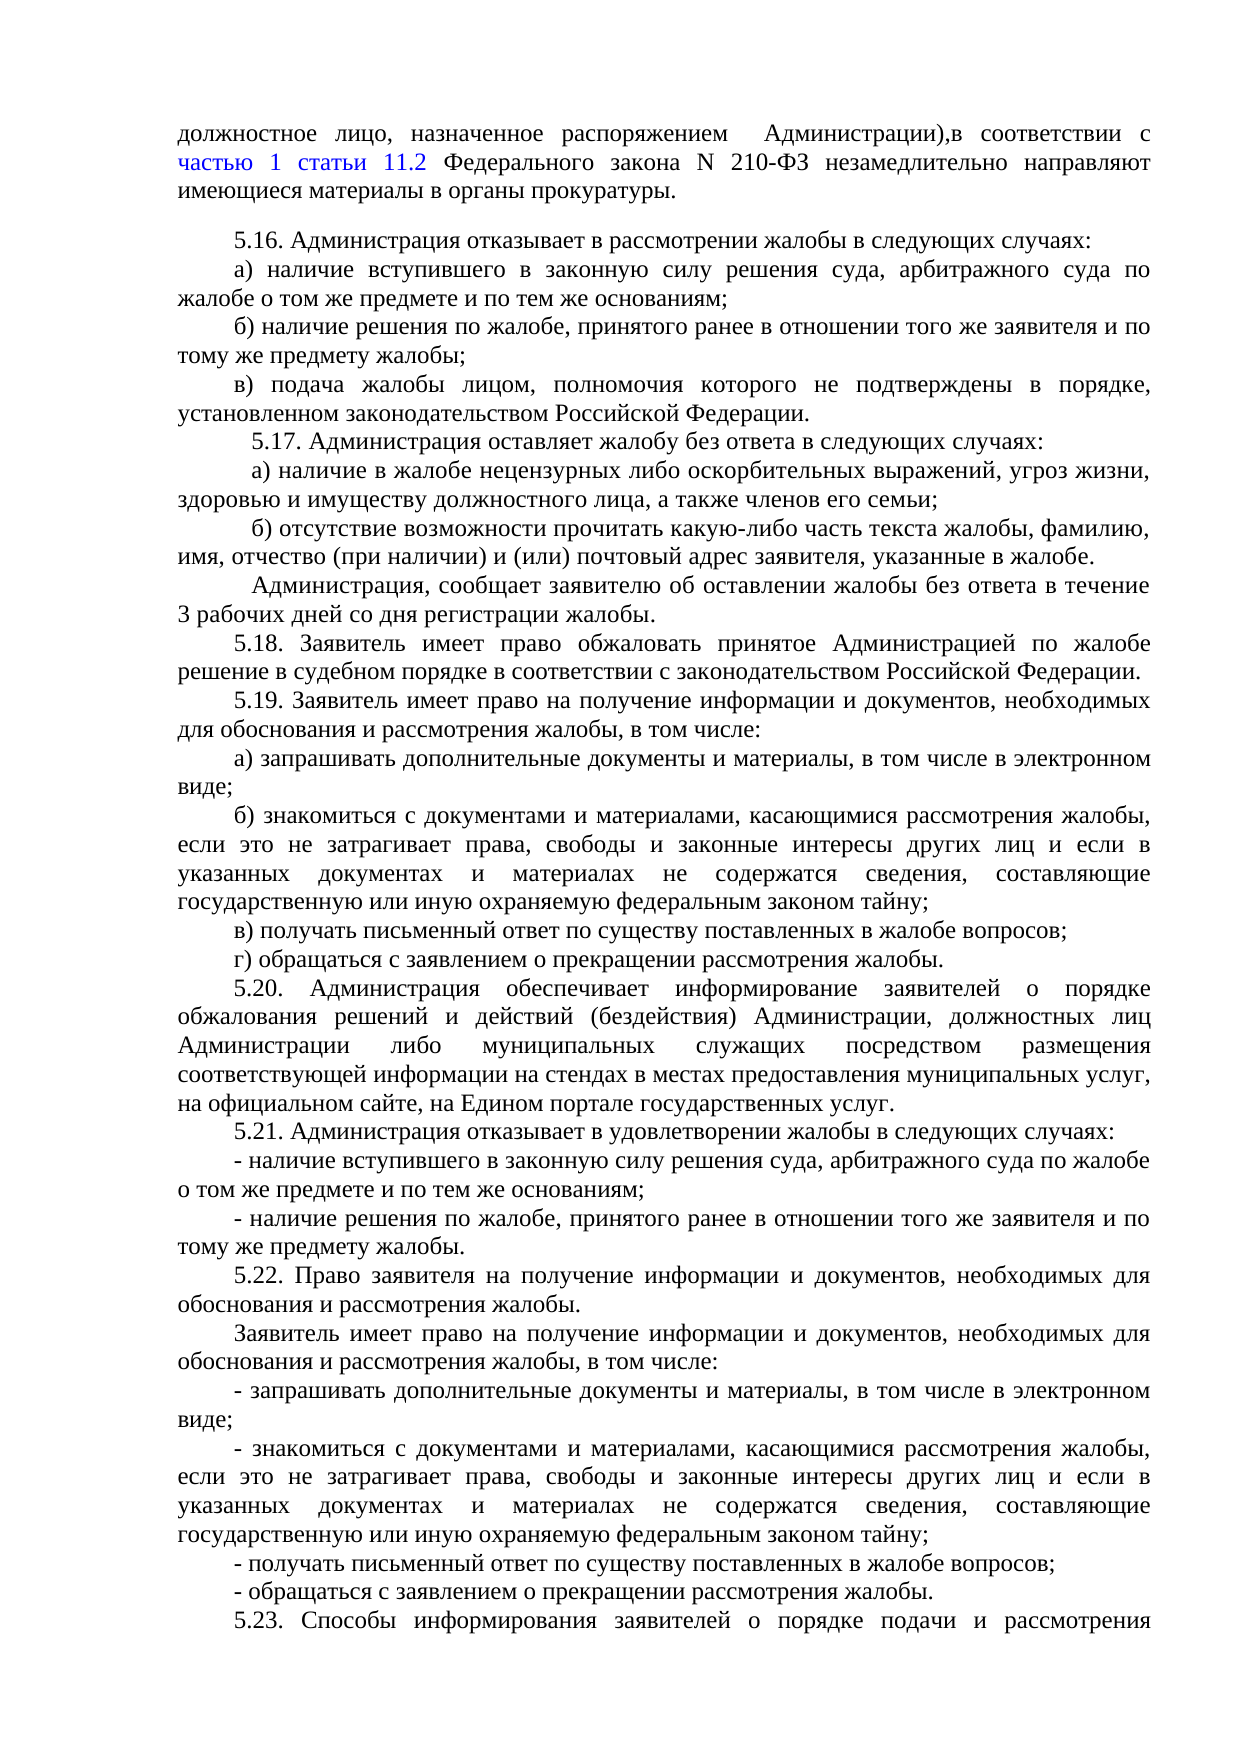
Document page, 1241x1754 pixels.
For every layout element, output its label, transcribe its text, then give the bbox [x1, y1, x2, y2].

text Администрация, сообщает заявителю об оставлении жалобы без ответа в течение 3 рабочих дней со дня регистрации жалобы. [177, 570, 1152, 628]
text а) наличие вступившего в законную силу решения суда, арбитражного суда по жалобе о том же предмете и по тем же основаниям; [177, 254, 1152, 311]
text 5.21. Администрация отказывает в удовлетворении жалобы в следующих случаях: [177, 1116, 1152, 1145]
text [177, 118, 1152, 204]
text б) знакомиться с документами и материалами, касающимися рассмотрения жалобы, если это не затрагивает права, свободы и законные интересы других лиц и если в указанных документах и материалах не содержатся сведения, составляющие государственную или иную охраняемую федеральным законом тайну; [177, 800, 1152, 915]
text г) обращаться с заявлением о прекращении рассмотрения жалобы. [177, 944, 1152, 973]
text - обращаться с заявлением о прекращении рассмотрения жалобы. [177, 1576, 1152, 1605]
text - наличие решения по жалобе, принятого ранее в отношении того же заявителя и по тому же предмету жалобы. [177, 1203, 1152, 1260]
text б) наличие решения по жалобе, принятого ранее в отношении того же заявителя и по тому же предмету жалобы; [177, 311, 1152, 369]
text 5.16. Администрация отказывает в рассмотрении жалобы в следующих случаях: [177, 225, 1152, 254]
text - наличие вступившего в законную силу решения суда, арбитражного суда по жалобе о том же предмете и по тем же основаниям; [177, 1145, 1152, 1203]
text б) отсутствие возможности прочитать какую-либо часть текста жалобы, фамилию, имя, отчество (при наличии) и (или) почтовый адрес заявителя, указанные в жалобе. [177, 513, 1152, 570]
text 5.20. Администрация обеспечивает информирование заявителей о порядке обжалования решений и действий (бездействия) Администрации, должностных лиц Администрации либо муниципальных служащих посредством размещения соответствующей информации на стендах в местах предоставления муниципальных услуг, на официальном сайте, на Едином портале государственных услуг. [177, 973, 1152, 1116]
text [177, 1605, 1152, 1634]
text 5.17. Администрация оставляет жалобу без ответа в следующих случаях: [177, 426, 1152, 455]
text в) получать письменный ответ по существу поставленных в жалобе вопросов; [177, 915, 1152, 944]
text - знакомиться с документами и материалами, касающимися рассмотрения жалобы, если это не затрагивает права, свободы и законные интересы других лиц и если в указанных документах и материалах не содержатся сведения, составляющие государственную или иную охраняемую федеральным законом тайну; [177, 1433, 1152, 1548]
text а) наличие в жалобе нецензурных либо оскорбительных выражений, угроз жизни, здоровью и имуществу должностного лица, а также членов его семьи; [177, 455, 1152, 513]
text в) подача жалобы лицом, полномочия которого не подтверждены в порядке, установленном законодательством Российской Федерации. [177, 369, 1152, 426]
text 5.19. Заявитель имеет право на получение информации и документов, необходимых для обоснования и рассмотрения жалобы, в том числе: [177, 685, 1152, 743]
text 5.18. Заявитель имеет право обжаловать принятое Администрацией по жалобе решение в судебном порядке в соответствии с законодательством Российской Федерации. [177, 628, 1152, 685]
text - получать письменный ответ по существу поставленных в жалобе вопросов; [177, 1548, 1152, 1576]
text 5.22. Право заявителя на получение информации и документов, необходимых для обоснования и рассмотрения жалобы. [177, 1260, 1152, 1318]
text Заявитель имеет право на получение информации и документов, необходимых для обоснования и рассмотрения жалобы, в том числе: [177, 1318, 1152, 1375]
text а) запрашивать дополнительные документы и материалы, в том числе в электронном виде; [177, 743, 1152, 800]
text - запрашивать дополнительные документы и материалы, в том числе в электронном виде; [177, 1375, 1152, 1433]
